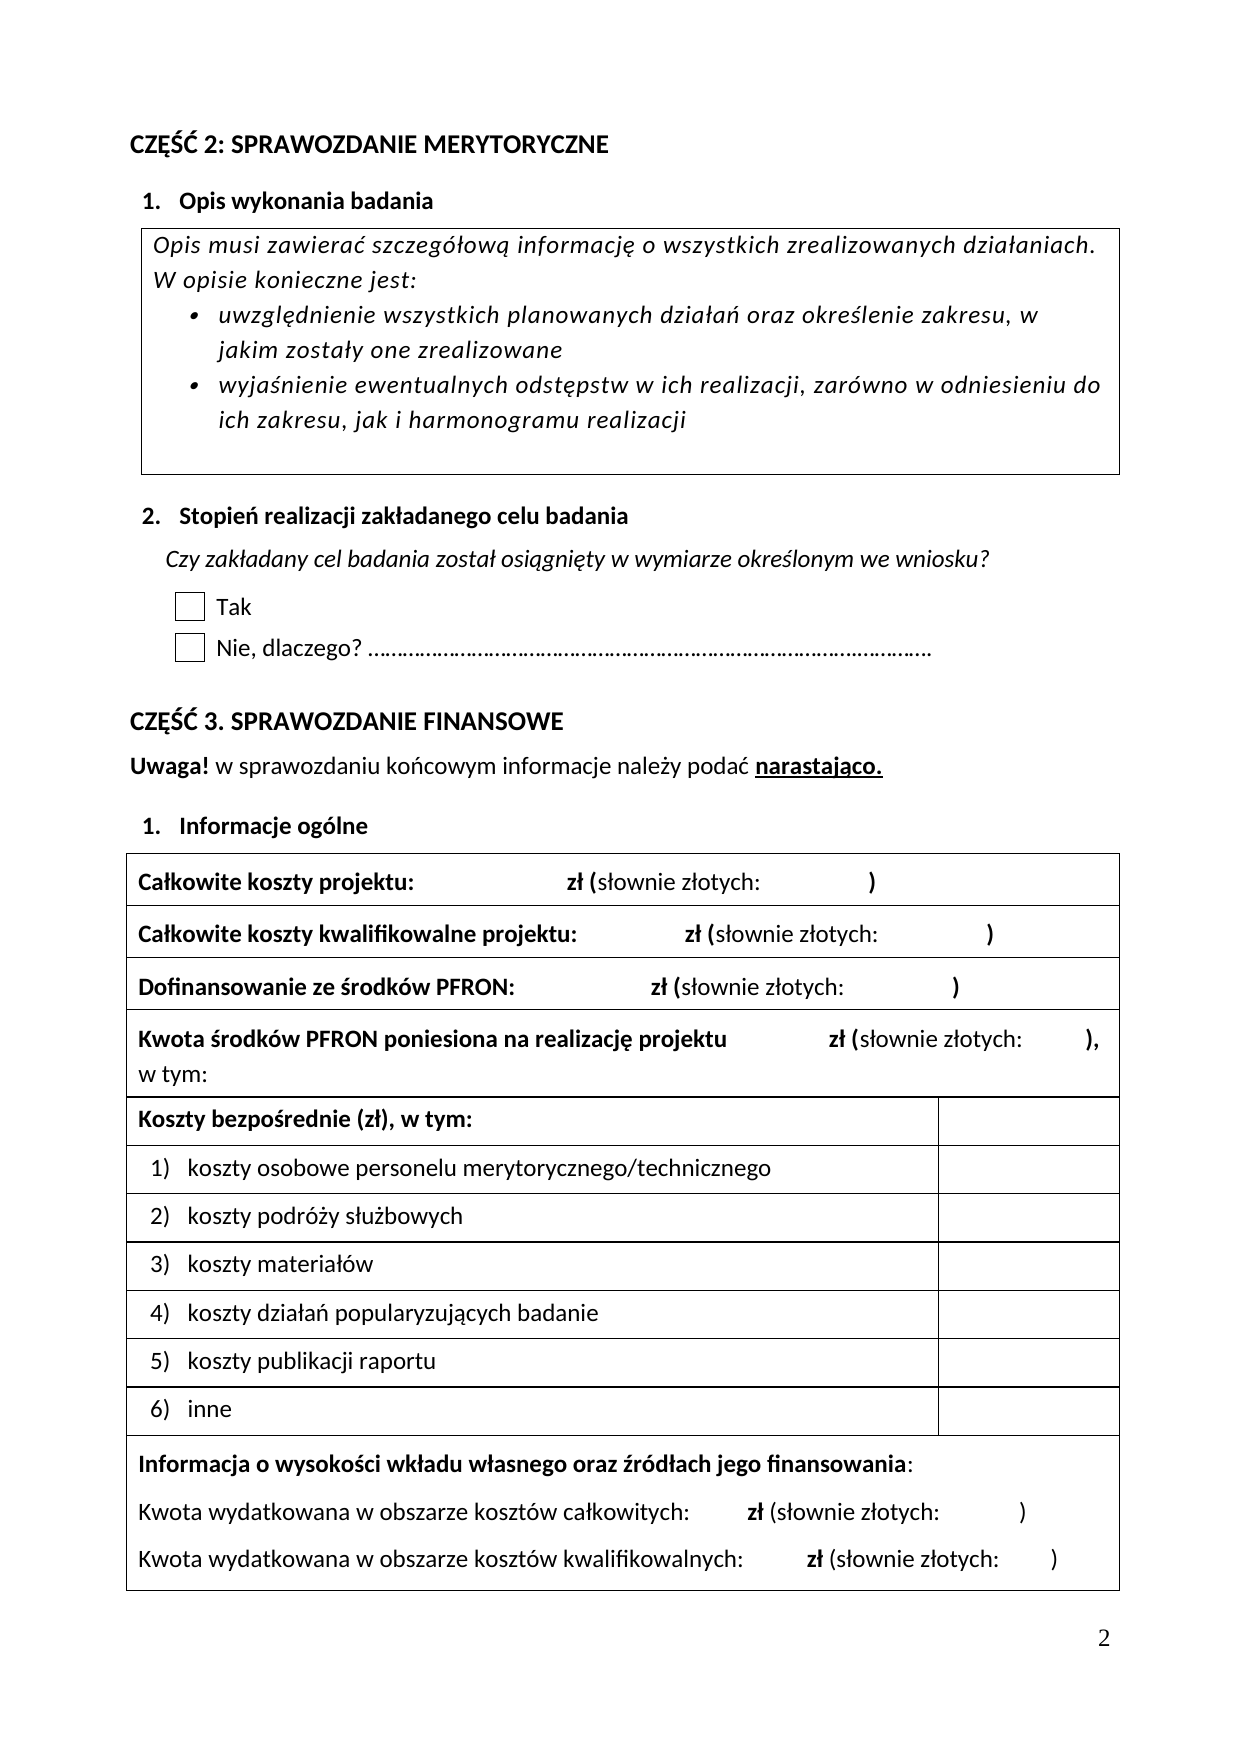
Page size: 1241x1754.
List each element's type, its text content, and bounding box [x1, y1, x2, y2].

table_cell Koszty bezpośrednie (zł), w tym: [127, 1098, 938, 1145]
table_cell inne [127, 1388, 938, 1435]
table_cell koszty osobowe personelu merytorycznego/technicznego [127, 1146, 938, 1193]
list Informacje ogólne [142, 810, 1110, 841]
table_cell koszty publikacji raportu [127, 1339, 938, 1386]
text Opis wykonania badania [142, 185, 1110, 216]
text Nie, dlaczego? ………………………………………………………………………….…………. [174, 632, 1110, 662]
table_cell koszty działań popularyzujących badanie [127, 1291, 938, 1338]
table_cell Całkowite koszty kwalifikowalne projektu: zł (słownie złotych: ) [127, 906, 1119, 957]
table_header Całkowite koszty projektu: zł (słownie złotych: ) [127, 854, 1119, 905]
subtitle CZĘŚĆ 3. SPRAWOZDANIE FINANSOWE [130, 704, 1110, 737]
table_cell Informacja o wysokości wkładu własnego oraz źródłach jego finansowania: Kwota wydatkowana w obszarze kosztów całkowitych: zł (słownie złotych: ) Kwota wydatkowana w obszarze kosztów kwalifikowalnych: zł (słownie złotych: ) [127, 1436, 1119, 1590]
table_cell Dofinansowanie ze środków PFRON: zł (słownie złotych: ) [127, 958, 1119, 1009]
table_cell [939, 1291, 1119, 1338]
table_cell [939, 1243, 1119, 1290]
table_cell Kwota środków PFRON poniesiona na realizację projektu zł (słownie złotych: ), w tym: [127, 1010, 1119, 1096]
subtitle CZĘŚĆ 2: SPRAWOZDANIE MERYTORYCZNE [130, 127, 1110, 160]
text Stopień realizacji zakładanego celu badania [142, 500, 1110, 531]
table_cell [939, 1194, 1119, 1241]
table_cell koszty podróży służbowych [127, 1194, 938, 1241]
table_cell [939, 1339, 1119, 1386]
text Tak [174, 591, 1110, 621]
table_header Opis musi zawierać szczegółową informację o wszystkich zrealizowanych działaniach. W opisie konieczne jest: uwzględnienie wszystkich planowanych działań oraz określenie zakresu, w jakim zostały one zrealizowane wyjaśnienie ewentualnych odstępstw w ich realizacji, zarówno w odniesieniu do ich zakresu, jak i harmonogramu realizacji [142, 229, 1119, 474]
table_cell koszty materiałów [127, 1243, 938, 1290]
table_cell [939, 1098, 1119, 1145]
table_cell [939, 1388, 1119, 1435]
table_cell [939, 1146, 1119, 1193]
text Czy zakładany cel badania został osiągnięty w wymiarze określonym we wniosku? [165, 543, 1110, 574]
text Uwaga! w sprawozdaniu końcowym informacje należy podać narastająco. [130, 750, 1110, 781]
